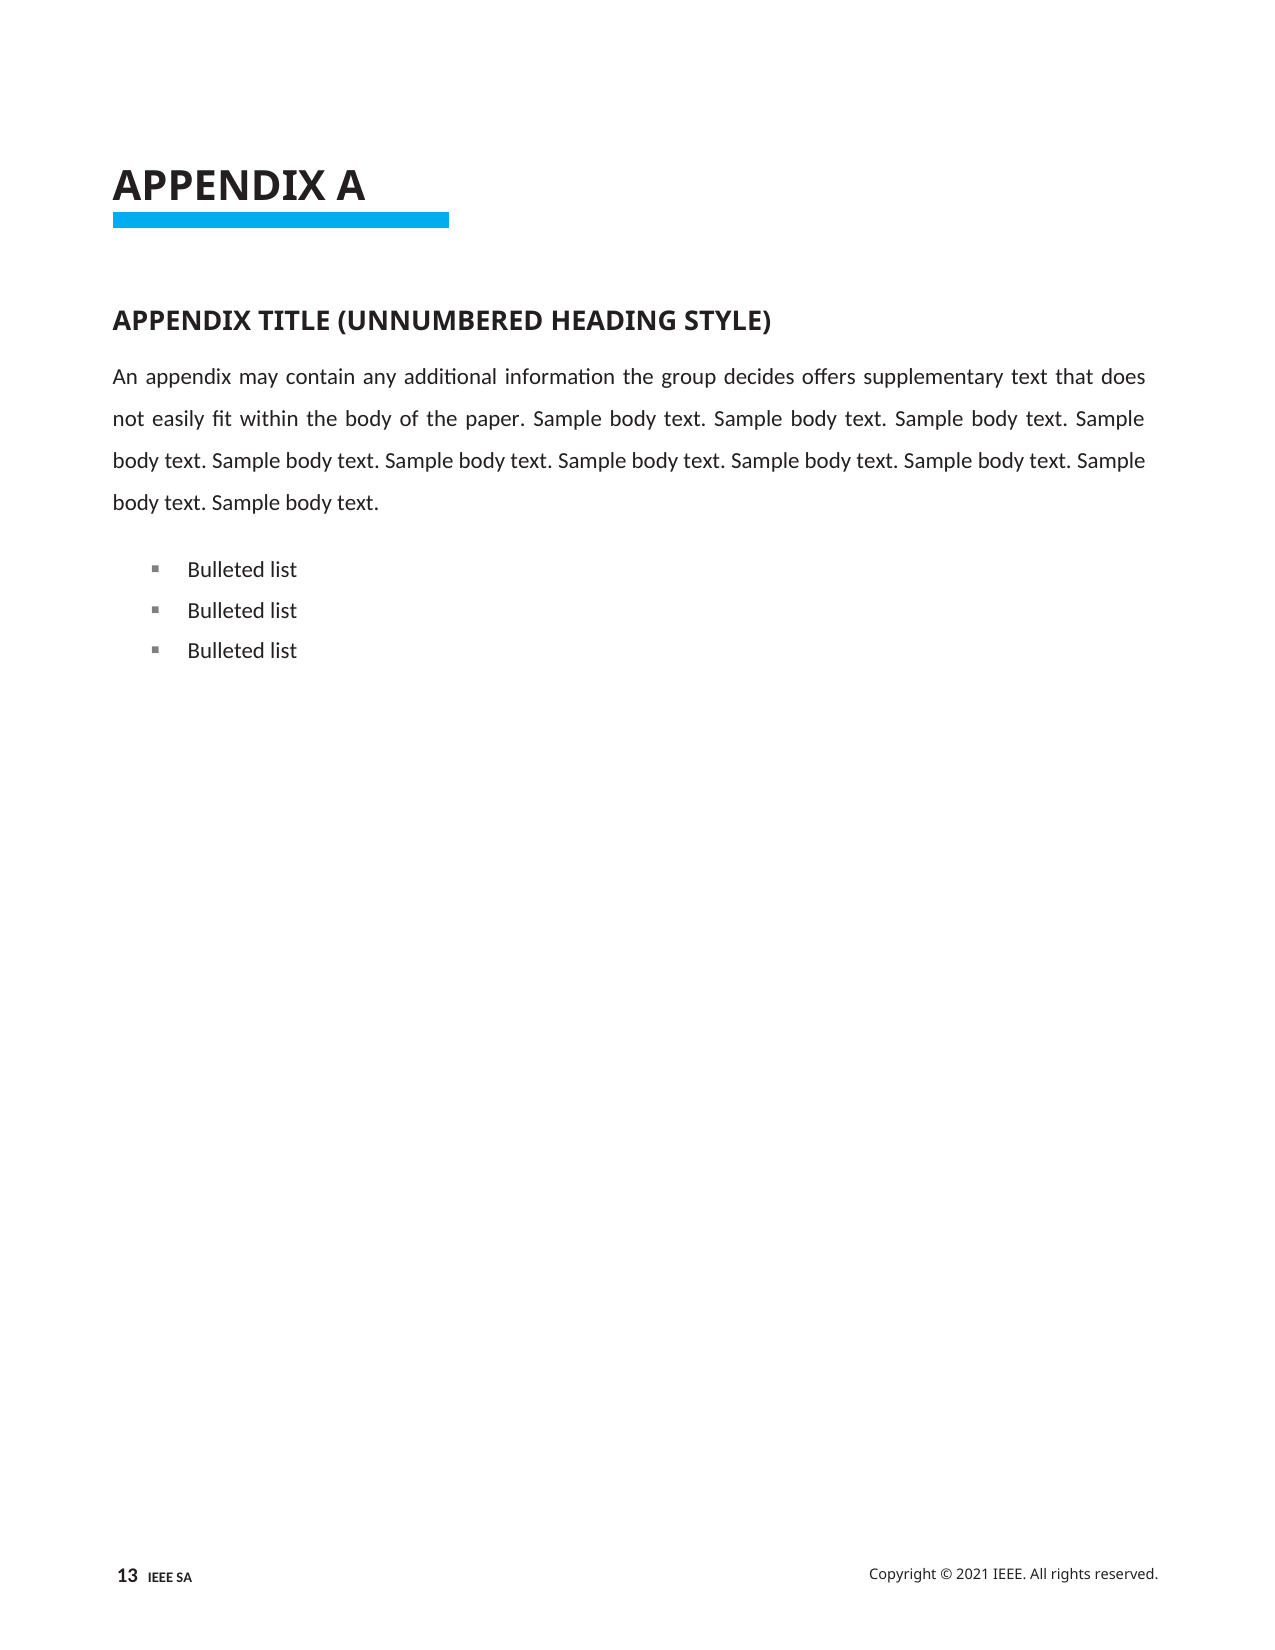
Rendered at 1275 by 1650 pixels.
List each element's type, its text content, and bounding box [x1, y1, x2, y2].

list Bulleted list [150, 596, 1042, 624]
list Bulleted list [150, 636, 1042, 664]
subtitle APPENDIX A [112, 158, 1147, 210]
text An appendix may contain any additional information the group decides offers supplementary text that does not easily fit within the body of the paper. Sample body text. Sample body text. Sample body text. Sample body text. Sample body text. Sample body text. Sample body text. Sample body text. Sample body text. Sample body text. Sample body text. [112, 362, 1147, 516]
list Bulleted list [150, 555, 1042, 583]
subtitle Appendix title (Unnumbered heading style) [112, 302, 1147, 337]
